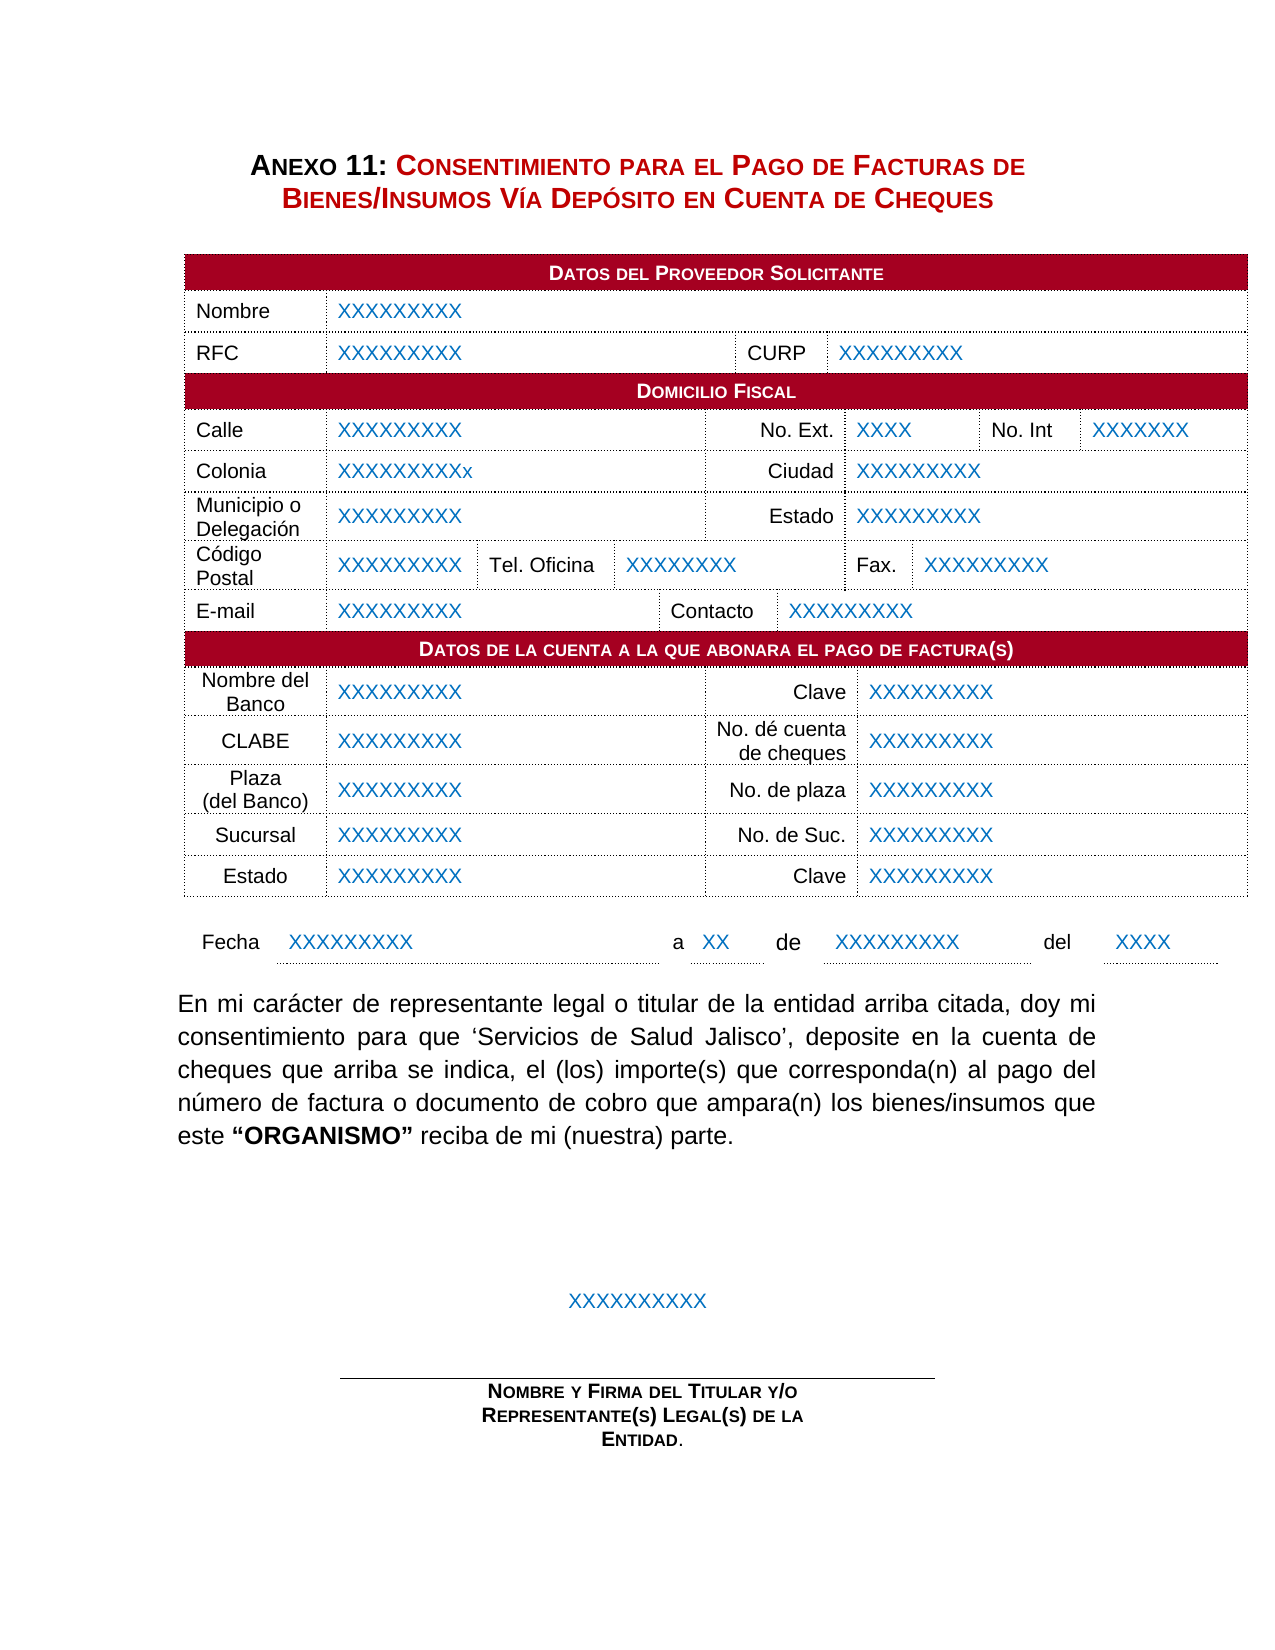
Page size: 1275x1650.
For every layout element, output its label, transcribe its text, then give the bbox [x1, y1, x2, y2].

table_cell E-mail [185, 589, 326, 631]
table_cell XXXXXXXXX [827, 331, 1248, 373]
table_header XXXX [1104, 921, 1218, 962]
table_cell Contacto [659, 589, 777, 631]
table_cell XXXXXXXX [614, 540, 845, 589]
table_cell No. Int [980, 409, 1081, 450]
table_cell XXXXXXXXX [857, 764, 1248, 813]
table_cell XXXXXXXXX [326, 764, 705, 813]
table_cell Domicilio Fiscal [185, 373, 1248, 409]
table_cell XXXXXXXXX [845, 491, 1248, 540]
table_cell XXXXXXXXX [326, 409, 705, 450]
table_header de [764, 921, 823, 962]
table_cell Clave [705, 666, 857, 715]
table_cell XXXXXXXXX [857, 855, 1248, 896]
table_cell RFC [185, 331, 326, 373]
table_cell Tel. Oficina [478, 540, 614, 589]
table_cell Estado [705, 491, 845, 540]
table_cell XXXXXXXXX [913, 540, 1248, 589]
table_cell No. de Suc. [705, 813, 857, 855]
table_cell Calle [185, 409, 326, 450]
table_cell XXXXXXXXX [845, 450, 1248, 491]
table_cell Sucursal [185, 813, 326, 855]
table_cell XXXXXXXXX [326, 331, 736, 373]
table_cell Código Postal [185, 540, 326, 589]
table_cell XXXXXXXXX [326, 855, 705, 896]
table_cell No. Ext. [705, 409, 845, 450]
table_cell CLABE [185, 715, 326, 764]
table_cell XXXXXXX [1081, 409, 1248, 450]
table_cell Nombre del Banco [185, 666, 326, 715]
table_header XX [691, 921, 764, 962]
text En mi carácter de representante legal o titular de la entidad arriba citada, doy mi consentimiento para que ‘Servicios de Salud Jalisco’, deposite en la cuenta de cheques que arriba se indica, el (los) importe(s) que corresponda(n) al pago del número de factura o documento de cobro que ampara(n) los bienes/insumos que este “ORGANISMO” reciba de mi (nuestra) parte. [177, 988, 1098, 1149]
table_cell Ciudad [705, 450, 845, 491]
table_cell XXXXXXXXX [326, 813, 705, 855]
table_cell Nombre [185, 290, 326, 331]
table_cell XXXXXXXXXx [326, 450, 705, 491]
table_cell XXXXXXXXX [326, 715, 705, 764]
table_cell XXXXXXXXX [326, 491, 705, 540]
table_cell Clave [705, 855, 857, 896]
table_cell XXXXXXXXX [326, 589, 659, 631]
table_header XXXXXXXXXX [340, 1224, 935, 1378]
table_header XXXXXXXXX [824, 921, 1032, 962]
table_cell XXXXXXXXX [326, 540, 478, 589]
table_header XXXXXXXXX [277, 921, 661, 962]
text Anexo 11: Consentimiento para el Pago de Facturas de Bienes/Insumos Vía Depósito en Cuenta de Cheques [177, 148, 1098, 215]
table_cell Estado [185, 855, 326, 896]
table_cell XXXXXXXXX [857, 715, 1248, 764]
table_cell CURP [736, 331, 827, 373]
table_header Datos del Proveedor Solicitante [185, 254, 1248, 290]
table_cell Plaza (del Banco) [185, 764, 326, 813]
table_cell XXXX [845, 409, 980, 450]
table_cell No. dé cuenta de cheques [705, 715, 857, 764]
table_header del [1032, 921, 1104, 962]
table_cell XXXXXXXXX [857, 813, 1248, 855]
table_cell XXXXXXXXX [326, 290, 1248, 331]
table_header Fecha [184, 921, 277, 962]
table_cell XXXXXXXXX [777, 589, 1248, 631]
table_cell Municipio o Delegación [185, 491, 326, 540]
text Nombre y Firma del Titular y/o Representante(s) Legal(s) de la Entidad. [458, 1379, 827, 1451]
table_cell XXXXXXXXX [326, 666, 705, 715]
table_cell No. de plaza [705, 764, 857, 813]
table_cell XXXXXXXXX [857, 666, 1248, 715]
table_cell Fax. [845, 540, 913, 589]
table_header a [661, 921, 691, 962]
table_cell Datos de la cuenta a la que abonara el pago de factura(s) [185, 631, 1248, 666]
table_cell Colonia [185, 450, 326, 491]
